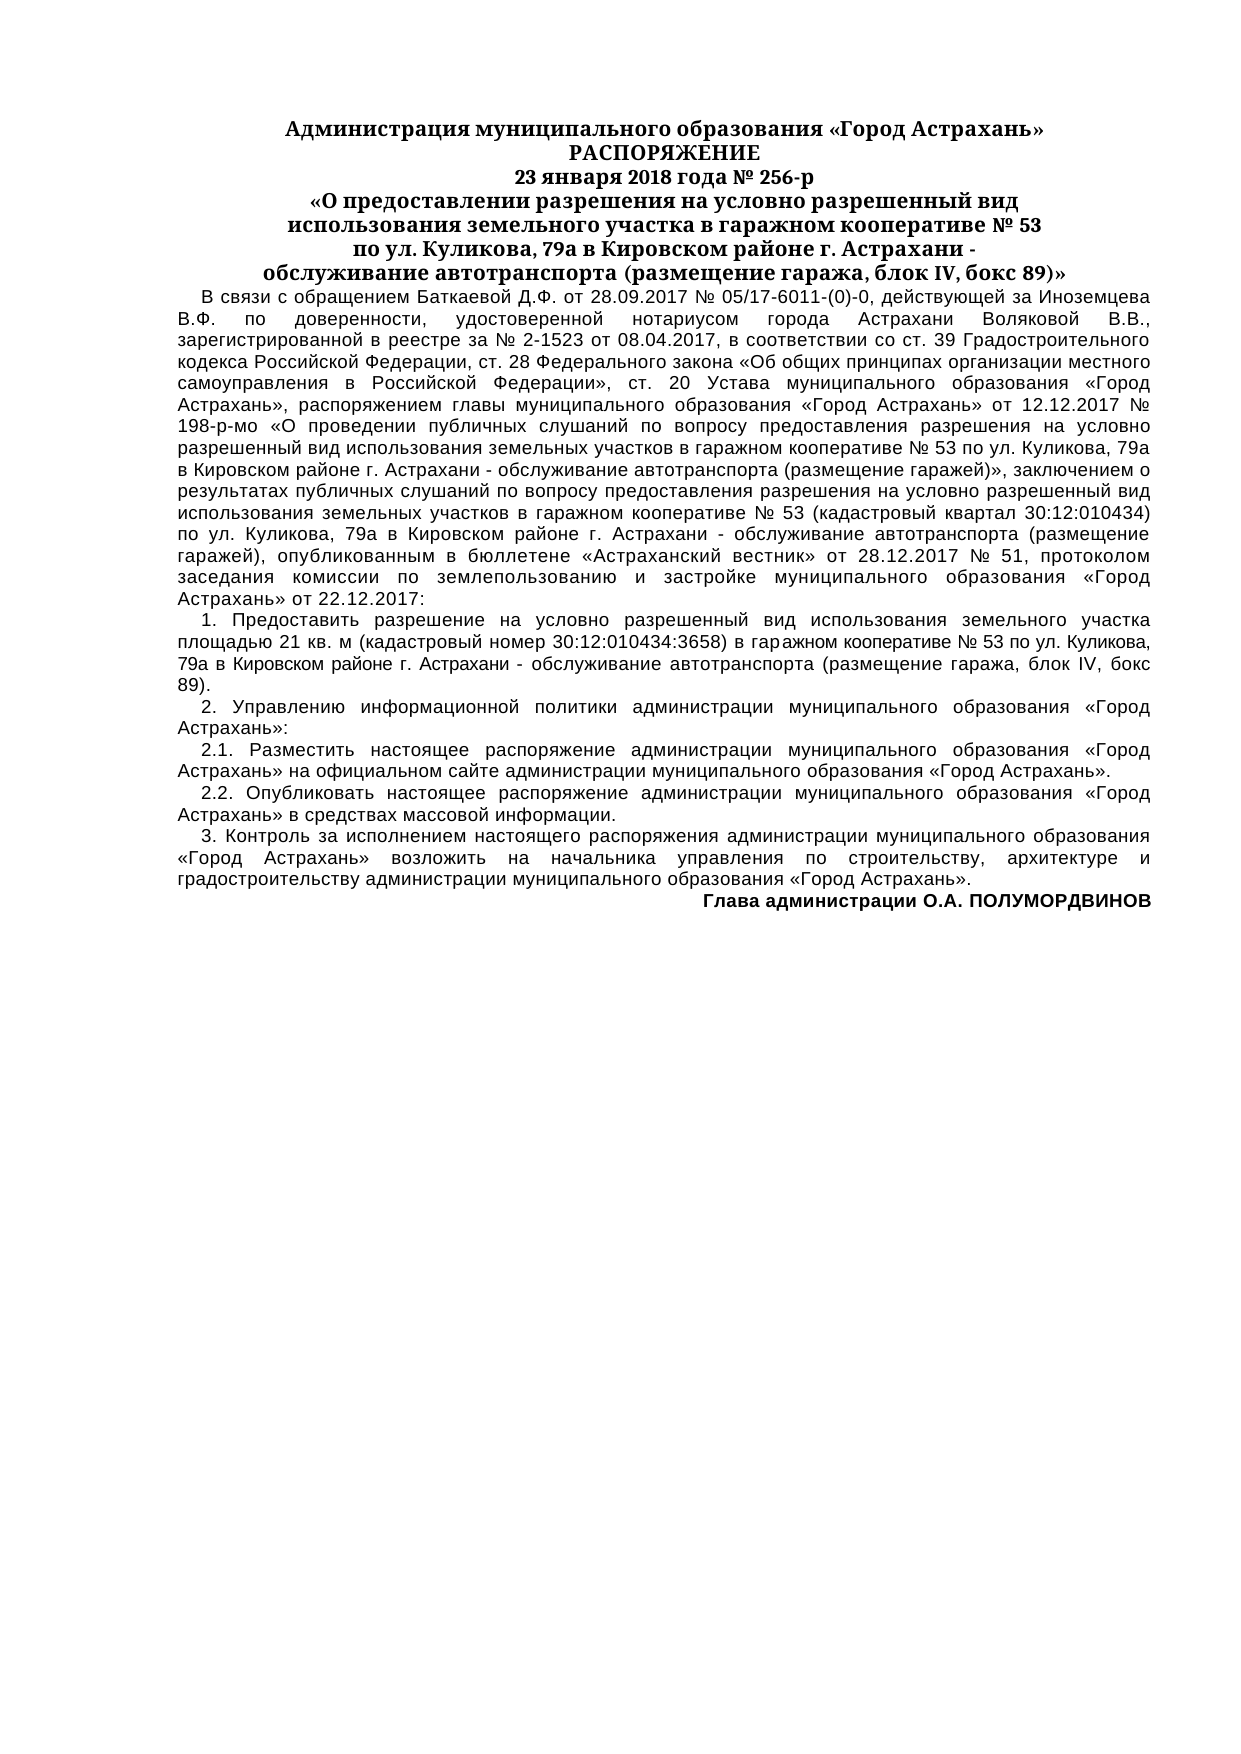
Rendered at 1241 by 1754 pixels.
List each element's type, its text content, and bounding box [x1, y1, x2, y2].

text 1. Предоставить разрешение на условно разрешенный вид использования земельного участка площадью 21 кв. м (кадастровый номер 30:12:010434:3658) в гаражном кооперативе № 53 по ул. Куликова, 79а в Кировском районе г. Астрахани - обслуживание автотранспорта (размещение гаража, блок IV, бокс 89). [177, 609, 1152, 696]
text Глава администрации О.А. Полумордвинов [177, 889, 1152, 911]
text использования земельного участка в гаражном кооперативе № 53 [177, 214, 1152, 238]
text В связи с обращением Баткаевой Д.Ф. от 28.09.2017 № 05/17-6011-(0)-0, действующей за Иноземцева В.Ф. по доверенности, удостоверенной нотариусом города Астрахани Воляковой В.В., зарегистрированной в реестре за № 2-1523 от 08.04.2017, в соответствии со ст. 39 Градостроительного кодекса Российской Федерации, ст. 28 Федерального закона «Об общих принципах организации местного самоуправления в Российской Федерации», ст. 20 Устава муниципального образования «Город Астрахань», распоряжением главы муниципального образования «Город Астрахань» от 12.12.2017 № 198-р-мо «О проведении публичных слушаний по вопросу предоставления разрешения на условно разрешенный вид использования земельных участков в гаражном кооперативе № 53 по ул. Куликова, 79а в Кировском районе г. Астрахани - обслуживание автотранспорта (размещение гаражей)», заключением о результатах публичных слушаний по вопросу предоставления разрешения на условно разрешенный вид использования земельных участков в гаражном кооперативе № 53 (кадастровый квартал 30:12:010434) по ул. Куликова, 79а в Кировском районе г. Астрахани - обслуживание автотранспорта (размещение гаражей), опубликованным в бюллетене «Астраханский вестник» от 28.12.2017 № 51, протоколом заседания комиссии по землепользованию и застройке муниципального образования «Город Астрахань» от 22.12.2017: [177, 286, 1152, 609]
text 23 января 2018 года № 256-р [177, 166, 1152, 190]
text обслуживание автотранспорта (размещение гаража, блок IV, бокс 89)» [177, 262, 1152, 286]
text 2. Управлению информационной политики администрации муниципального образования «Город Астрахань»: [177, 696, 1152, 739]
text «О предоставлении разрешения на условно разрешенный вид [177, 190, 1152, 214]
text 3. Контроль за исполнением настоящего распоряжения администрации муниципального образования «Город Астрахань» возложить на начальника управления по строительству, архитектуре и градостроительству администрации муниципального образования «Город Астрахань». [177, 825, 1152, 889]
text по ул. Куликова, 79а в Кировском районе г. Астрахани - [177, 238, 1152, 262]
text Администрация муниципального образования «Город Астрахань» [177, 118, 1152, 142]
text 2.2. Опубликовать настоящее распоряжение администрации муниципального образования «Город Астрахань» в средствах массовой информации. [177, 782, 1152, 825]
text 2.1. Разместить настоящее распоряжение администрации муниципального образования «Город Астрахань» на официальном сайте администрации муниципального образования «Город Астрахань». [177, 739, 1152, 782]
text РАСПОРЯЖЕНИЕ [177, 142, 1152, 166]
